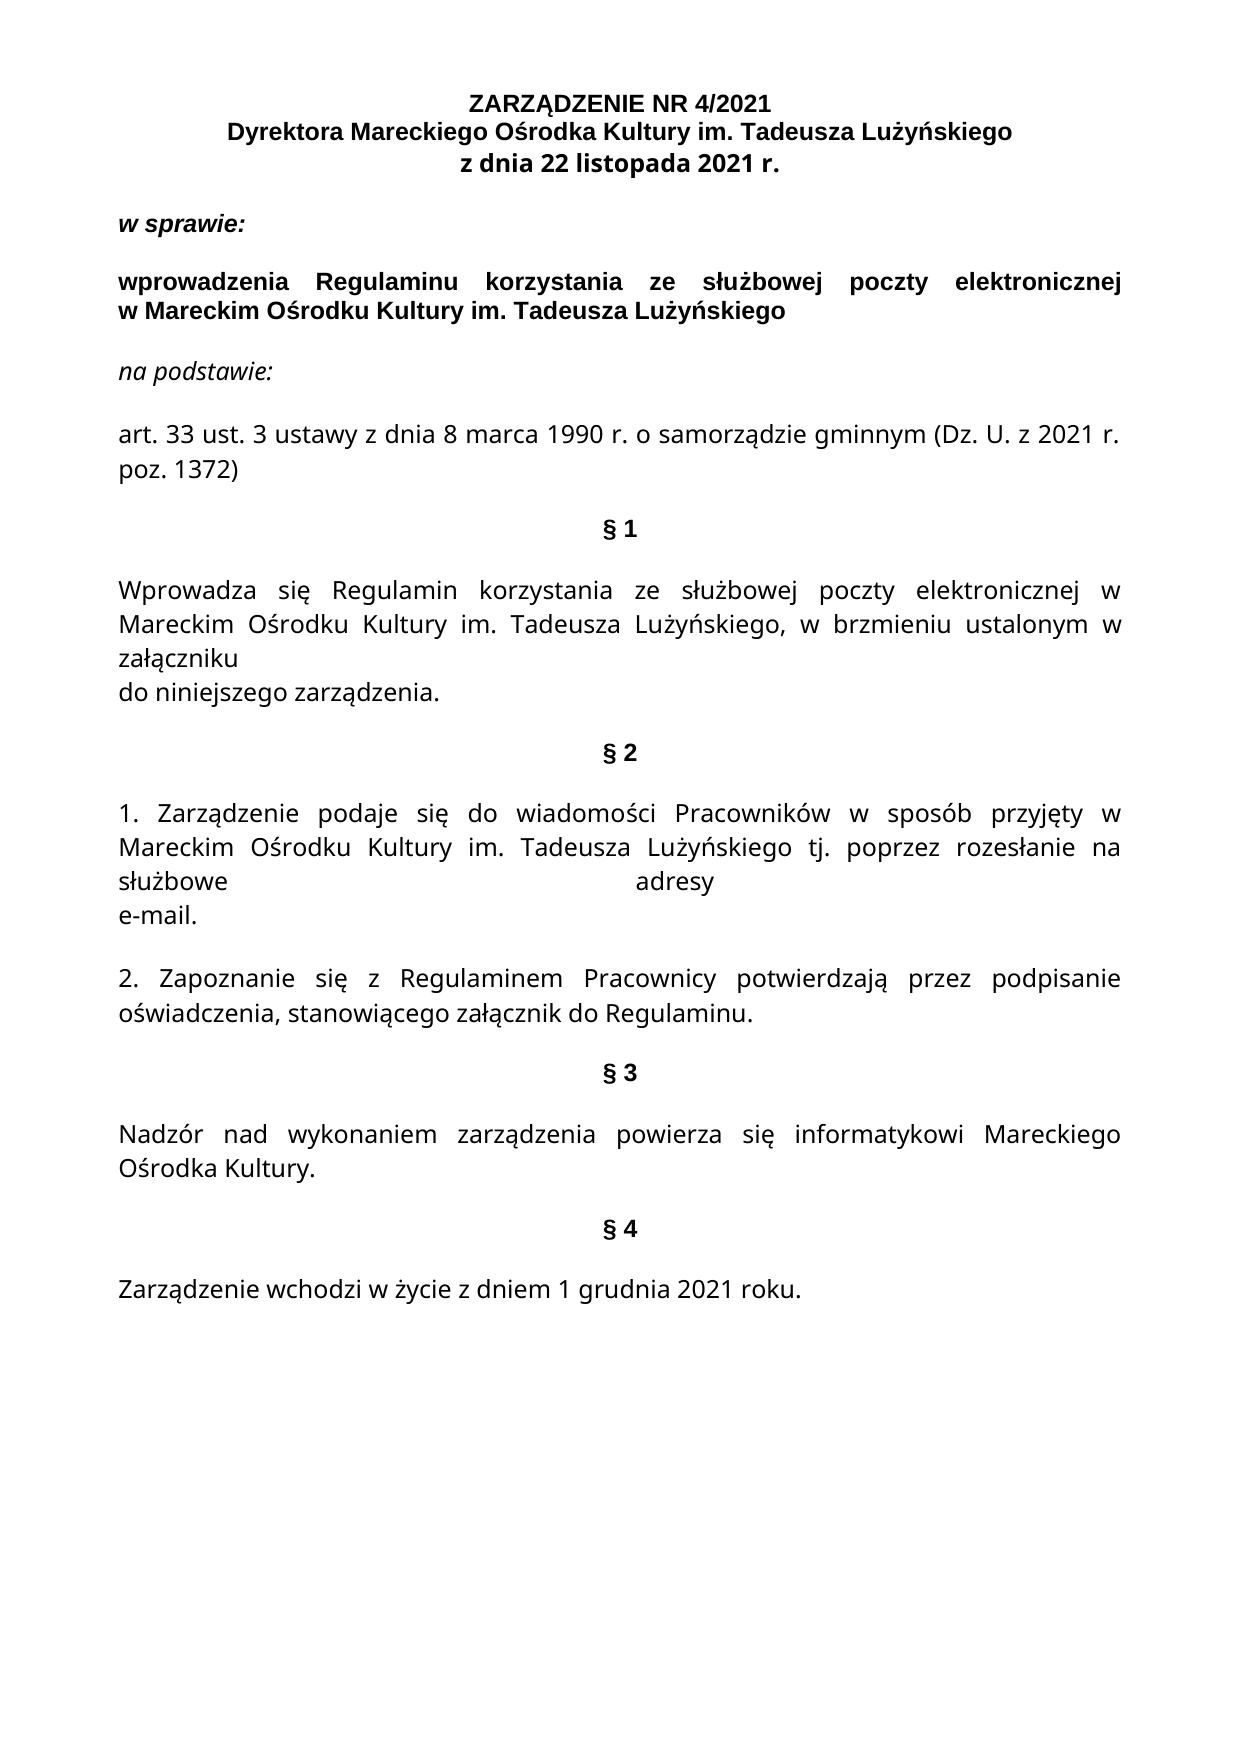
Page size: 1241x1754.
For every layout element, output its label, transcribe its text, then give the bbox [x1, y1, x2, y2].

text w sprawie: [118, 209, 1122, 238]
text z dnia 22 listopada 2021 r. [118, 146, 1122, 180]
text § 3 [118, 1058, 1122, 1087]
text § 1 [118, 514, 1122, 543]
text Wprowadza się Regulamin korzystania ze służbowej poczty elektronicznej w Mareckim Ośrodku Kultury im. Tadeusza Lużyńskiego, w brzmieniu ustalonym w załączniku do niniejszego zarządzenia. [118, 572, 1122, 709]
text na podstawie: [118, 354, 1122, 388]
text 2. Zapoznanie się z Regulaminem Pracownicy potwierdzają przez podpisanie oświadczenia, stanowiącego załącznik do Regulaminu. [118, 961, 1122, 1029]
text 1. Zarządzenie podaje się do wiadomości Pracowników w sposób przyjęty w Mareckim Ośrodku Kultury im. Tadeusza Lużyńskiego tj. poprzez rozesłanie na służbowe adresy e-mail. [118, 796, 1122, 932]
text Zarządzenie wchodzi w życie z dniem 1 grudnia 2021 roku. [118, 1272, 1122, 1306]
text § 4 [118, 1214, 1122, 1242]
text art. 33 ust. 3 ustawy z dnia 8 marca 1990 r. o samorządzie gminnym (Dz. U. z 2021 r. poz. 1372) [118, 417, 1122, 485]
text § 2 [118, 738, 1122, 767]
text Nadzór nad wykonaniem zarządzenia powierza się informatykowi Mareckiego Ośrodka Kultury. [118, 1116, 1122, 1184]
text ZARZĄDZENIE NR 4/2021 Dyrektora Mareckiego Ośrodka Kultury im. Tadeusza Lużyńskiego [118, 89, 1122, 146]
text wprowadzenia Regulaminu korzystania ze służbowej poczty elektronicznej w Mareckim Ośrodku Kultury im. Tadeusza Lużyńskiego [118, 267, 1122, 325]
